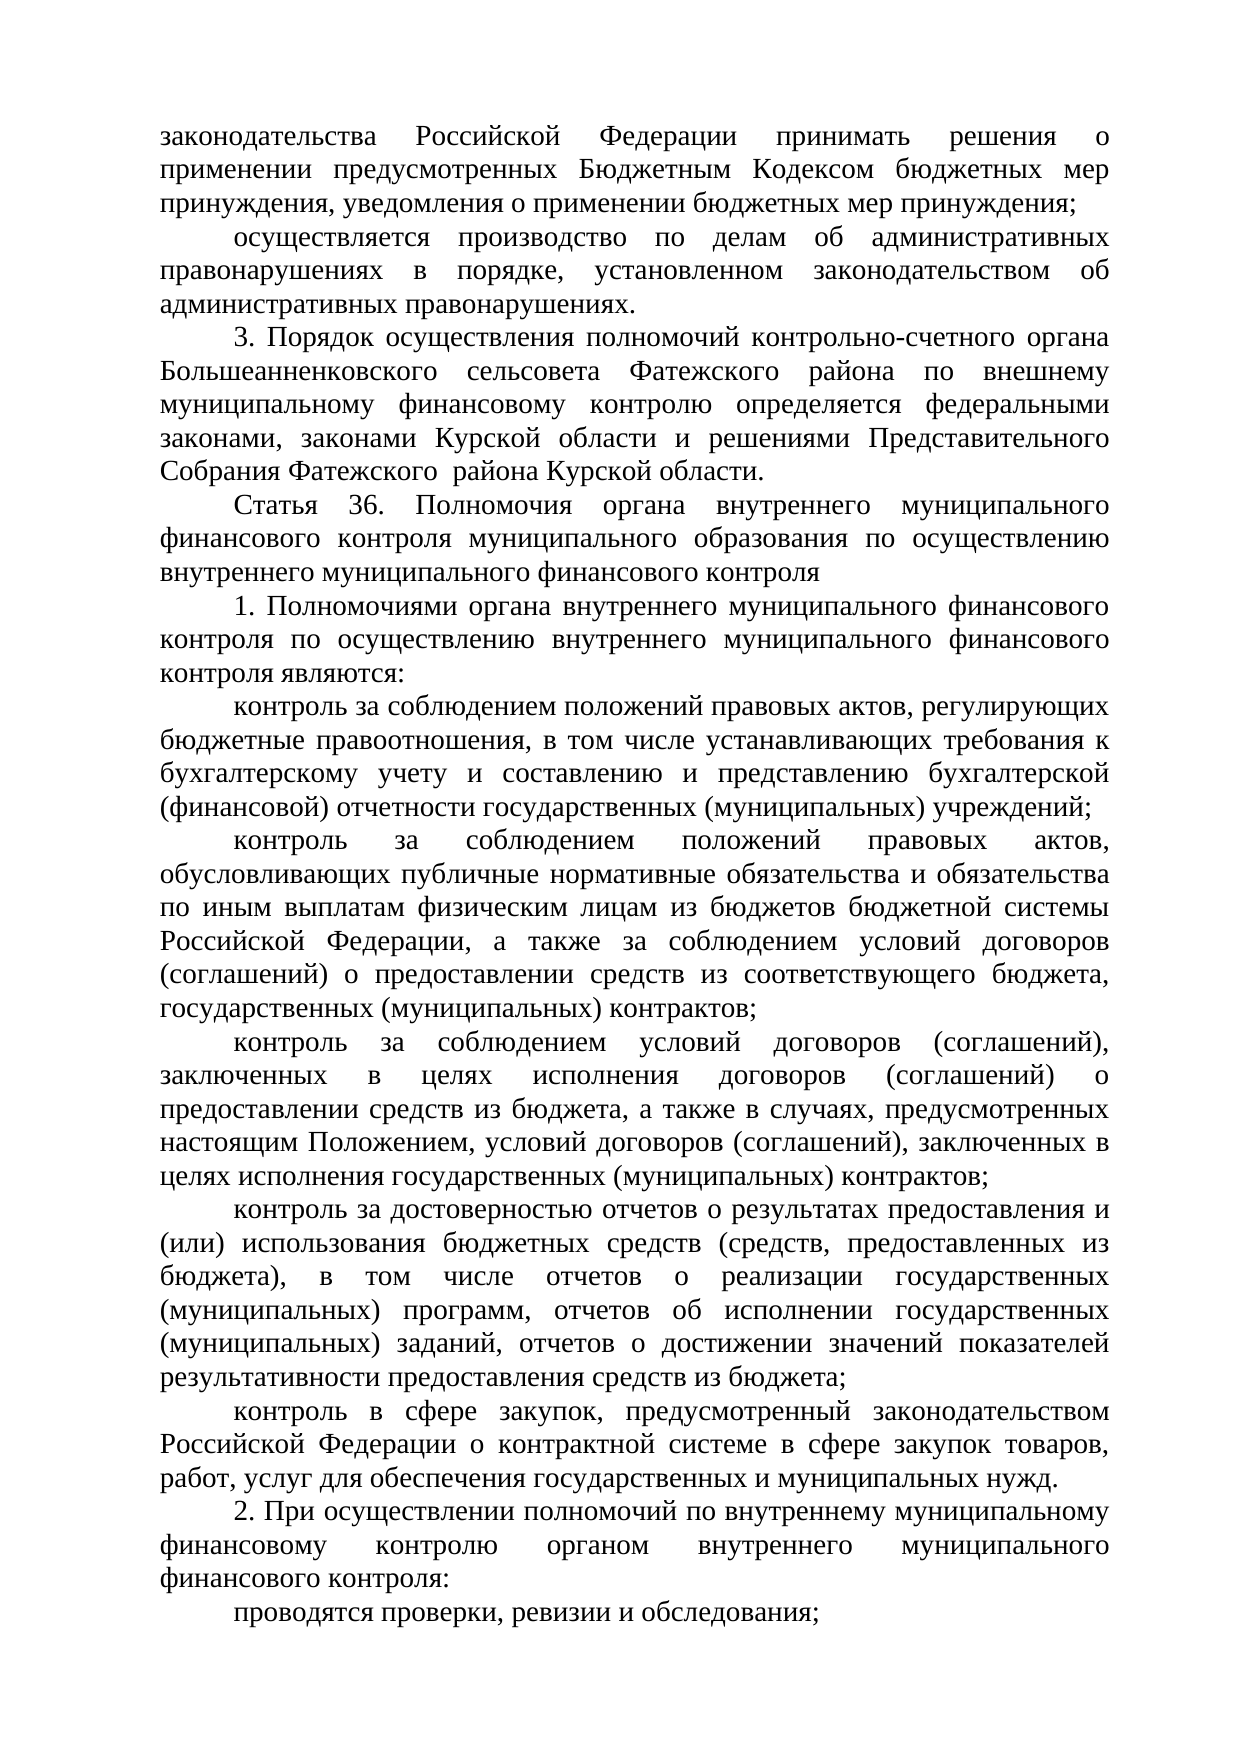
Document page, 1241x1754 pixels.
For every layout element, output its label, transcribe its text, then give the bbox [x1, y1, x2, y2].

text контроль за соблюдением положений правовых актов, обусловливающих публичные нормативные обязательства и обязательства по иным выплатам физическим лицам из бюджетов бюджетной системы Российской Федерации, а также за соблюдением условий договоров (соглашений) о предоставлении средств из соответствующего бюджета, государственных (муниципальных) контрактов; [159, 822, 1110, 1024]
text контроль за соблюдением условий договоров (соглашений), заключенных в целях исполнения договоров (соглашений) о предоставлении средств из бюджета, а также в случаях, предусмотренных настоящим Положением, условий договоров (соглашений), заключенных в целях исполнения государственных (муниципальных) контрактов; [159, 1024, 1110, 1191]
text проводятся проверки, ревизии и обследования; [159, 1594, 1110, 1627]
text контроль за соблюдением положений правовых актов, регулирующих бюджетные правоотношения, в том числе устанавливающих требования к бухгалтерскому учету и составлению и представлению бухгалтерской (финансовой) отчетности государственных (муниципальных) учреждений; [159, 688, 1110, 822]
text 1. Полномочиями органа внутреннего муниципального финансового контроля по осуществлению внутреннего муниципального финансового контроля являются: [159, 588, 1110, 688]
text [159, 118, 1110, 219]
text 2. При осуществлении полномочий по внутреннему муниципальному финансовому контролю органом внутреннего муниципального финансового контроля: [159, 1493, 1110, 1594]
text 3. Порядок осуществления полномочий контрольно-счетного органа Большеанненковского сельсовета Фатежского района по внешнему муниципальному финансовому контролю определяется федеральными законами, законами Курской области и решениями Представительного Собрания Фатежского района Курской области. [159, 319, 1110, 487]
text осуществляется производство по делам об административных правонарушениях в порядке, установленном законодательством об административных правонарушениях. [159, 219, 1110, 319]
text контроль в сфере закупок, предусмотренный законодательством Российской Федерации о контрактной системе в сфере закупок товаров, работ, услуг для обеспечения государственных и муниципальных нужд. [159, 1393, 1110, 1493]
text Статья 36. Полномочия органа внутреннего муниципального финансового контроля муниципального образования по осуществлению внутреннего муниципального финансового контроля [159, 487, 1110, 588]
text контроль за достоверностью отчетов о результатах предоставления и (или) использования бюджетных средств (средств, предоставленных из бюджета), в том числе отчетов о реализации государственных (муниципальных) программ, отчетов об исполнении государственных (муниципальных) заданий, отчетов о достижении значений показателей результативности предоставления средств из бюджета; [159, 1191, 1110, 1393]
